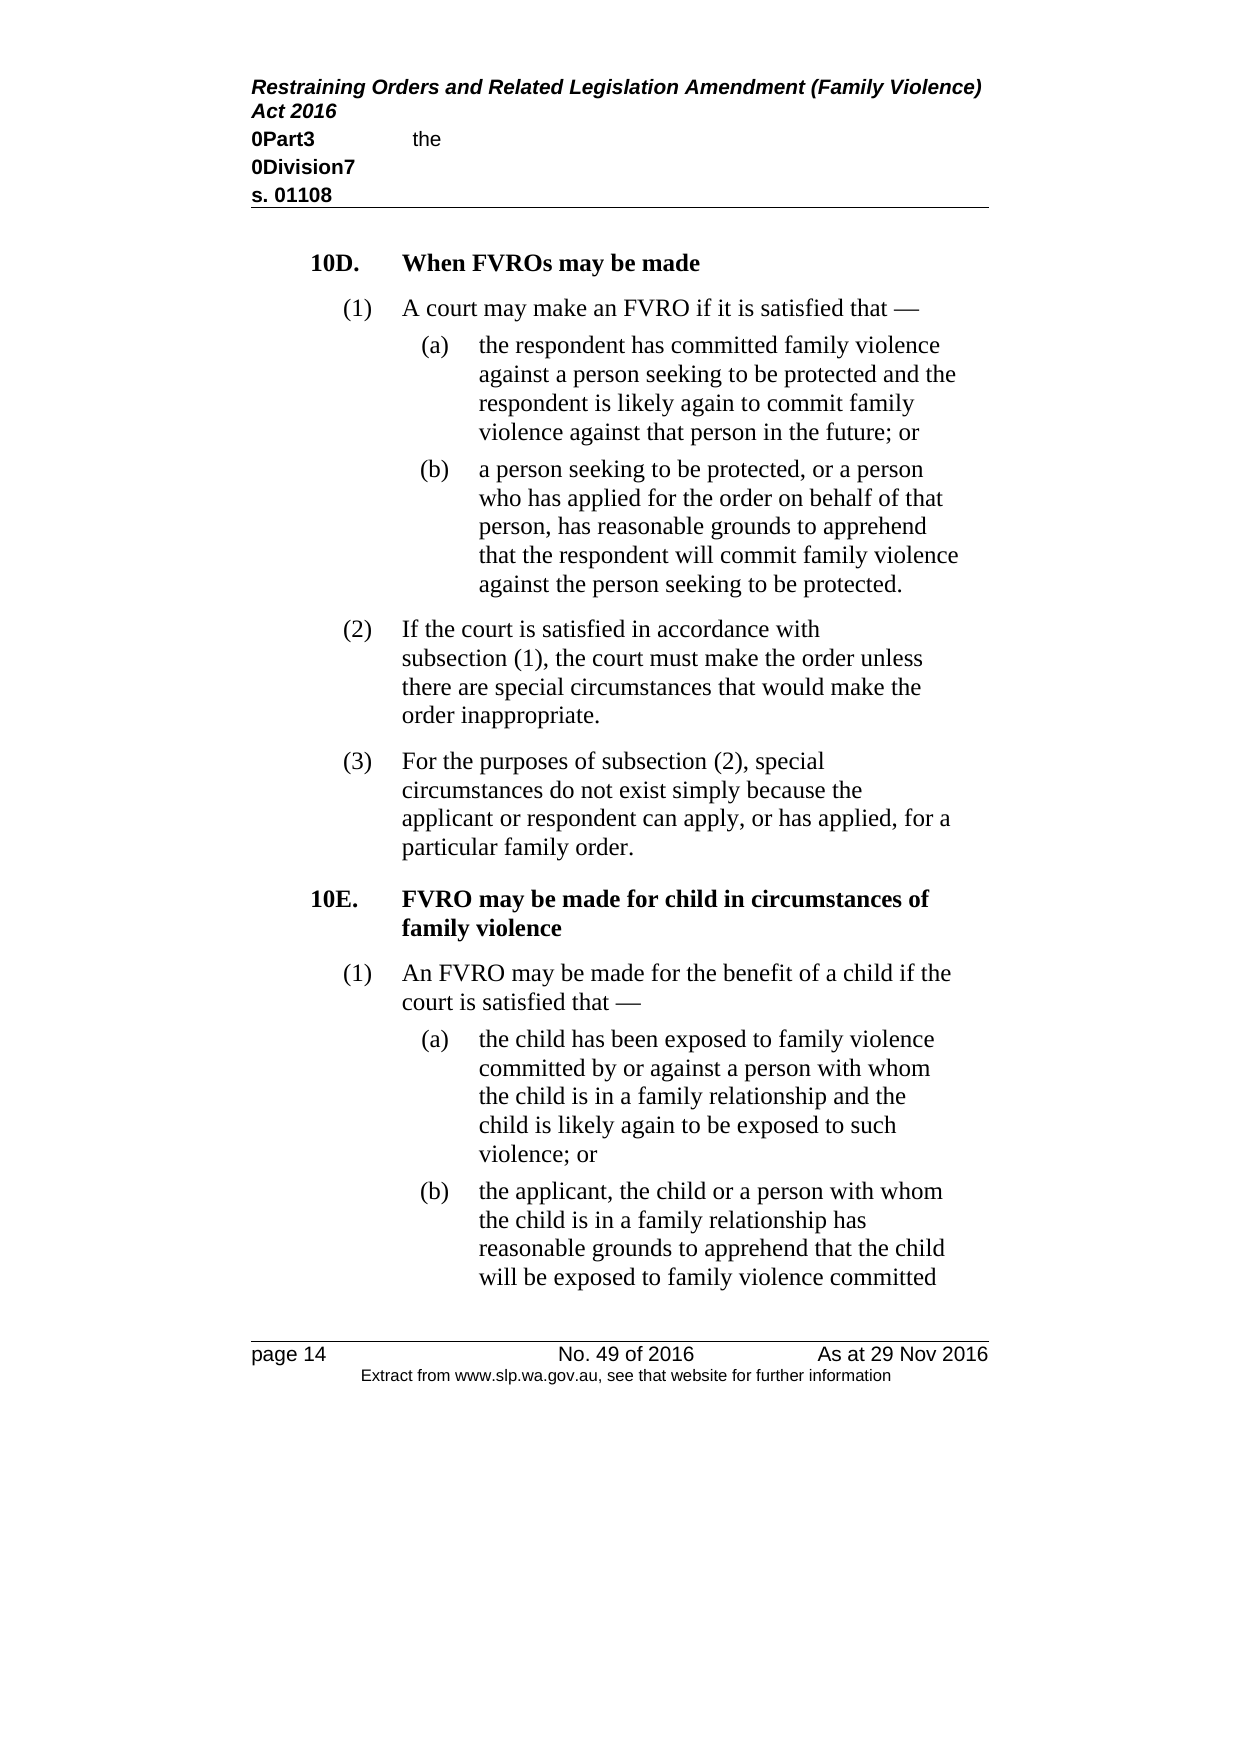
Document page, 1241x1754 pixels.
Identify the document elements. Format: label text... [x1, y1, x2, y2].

text (b) a person seeking to be protected, or a person who has applied for the order on behalf of that person, has reasonable grounds to apprehend that the respondent will commit family violence against the person seeking to be protected. [390, 454, 959, 598]
text (a) the child has been exposed to family violence committed by or against a person with whom the child is in a family relationship and the child is likely again to be exposed to such violence; or [390, 1024, 959, 1168]
text (a) the respondent has committed family violence against a person seeking to be protected and the respondent is likely again to commit family violence against that person in the future; or [390, 331, 959, 446]
text (2) If the court is satisfied in accordance with subsection (1), the court must make the order unless there are special circumstances that would make the order inappropriate. [313, 614, 959, 729]
text (3) For the purposes of subsection (2), special circumstances do not exist simply because the applicant or respondent can apply, or has applied, for a particular family order. [313, 746, 959, 861]
subtitle 10E. FVRO may be made for child in circumstances of family violence [310, 884, 959, 941]
text (1) An FVRO may be made for the benefit of a child if the court is satisfied that — [313, 958, 959, 1016]
text (1) A court may make an FVRO if it is satisfied that — [313, 293, 959, 322]
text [390, 1176, 959, 1291]
subtitle 10D. When FVROs may be made [310, 248, 959, 277]
